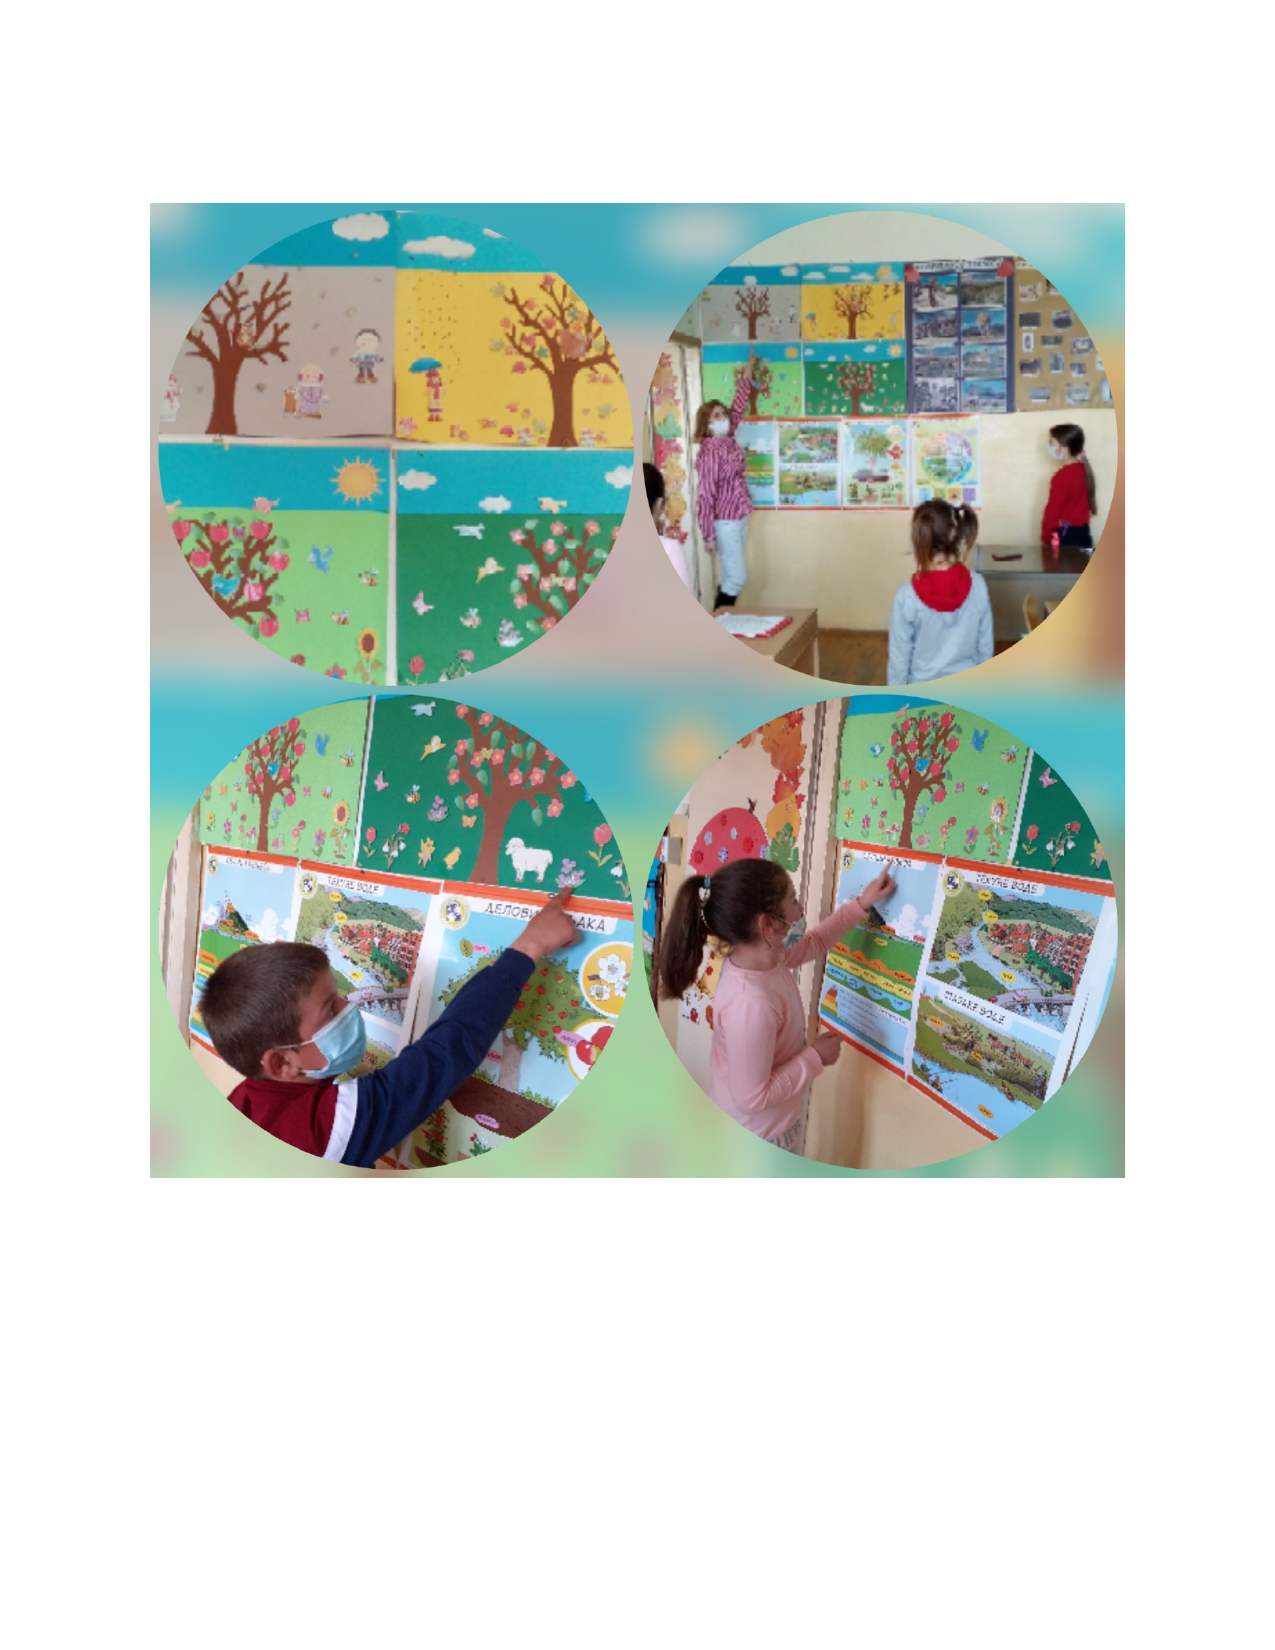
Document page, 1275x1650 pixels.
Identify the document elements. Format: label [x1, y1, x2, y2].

picture [150, 203, 1125, 1178]
